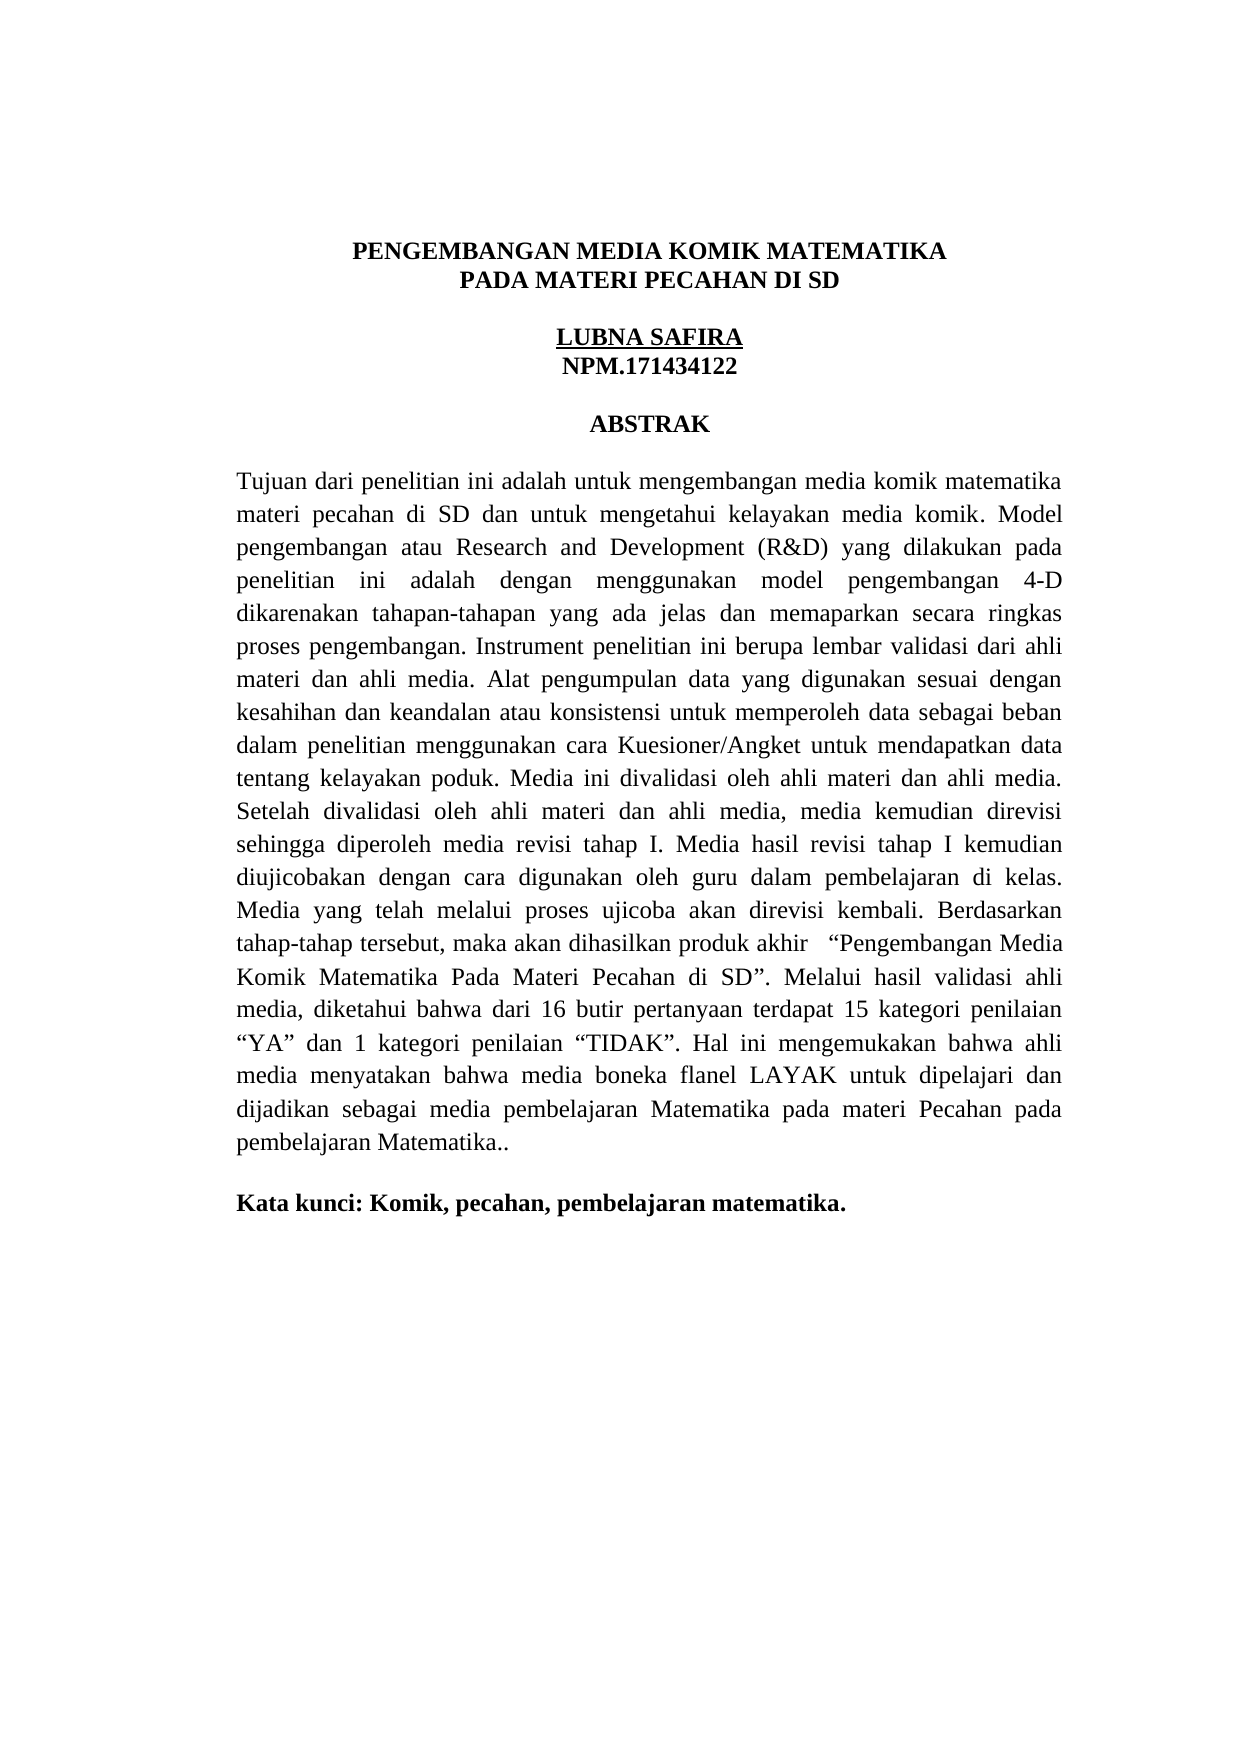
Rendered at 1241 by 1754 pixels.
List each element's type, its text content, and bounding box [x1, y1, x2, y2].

text ABSTRAK [236, 409, 1063, 437]
text NPM.171434122 [236, 351, 1063, 380]
text PADA MATERI PECAHAN DI SD [236, 265, 1063, 294]
list Tujuan dari penelitian ini adalah untuk mengembangan media komik matematika materi pecahan di SD dan untuk mengetahui kelayakan media komik. Model pengembangan atau Research and Development (R&D) yang dilakukan pada penelitian ini adalah dengan menggunakan model pengembangan 4-D dikarenakan tahapan-tahapan yang ada jelas dan memaparkan secara ringkas proses pengembangan. Instrument penelitian ini berupa lembar validasi dari ahli materi dan ahli media. Alat pengumpulan data yang digunakan sesuai dengan kesahihan dan keandalan atau konsistensi untuk memperoleh data sebagai beban dalam penelitian menggunakan cara Kuesioner/Angket untuk mendapatkan data tentang kelayakan poduk. Media ini divalidasi oleh ahli materi dan ahli media. Setelah divalidasi oleh ahli materi dan ahli media, media kemudian direvisi sehingga diperoleh media revisi tahap I. Media hasil revisi tahap I kemudian diujicobakan dengan cara digunakan oleh guru dalam pembelajaran di kelas. Media yang telah melalui proses ujicoba akan direvisi kembali. Berdasarkan tahap-tahap tersebut, maka akan dihasilkan produk akhir “Pengembangan Media Komik Matematika Pada Materi Pecahan di SD”. Melalui hasil validasi ahli media, diketahui bahwa dari 16 butir pertanyaan terdapat 15 kategori penilaian “YA” dan 1 kategori penilaian “TIDAK”. Hal ini mengemukakan bahwa ahli media menyatakan bahwa media boneka flanel LAYAK untuk dipelajari dan dijadikan sebagai media pembelajaran Matematika pada materi Pecahan pada pembelajaran Matematika.. [236, 466, 1063, 1155]
text LUBNA SAFIRA [236, 322, 1063, 351]
text Kata kunci: Komik, pecahan, pembelajaran matematika. [236, 1188, 1063, 1217]
text PENGEMBANGAN MEDIA KOMIK MATEMATIKA [236, 236, 1063, 265]
